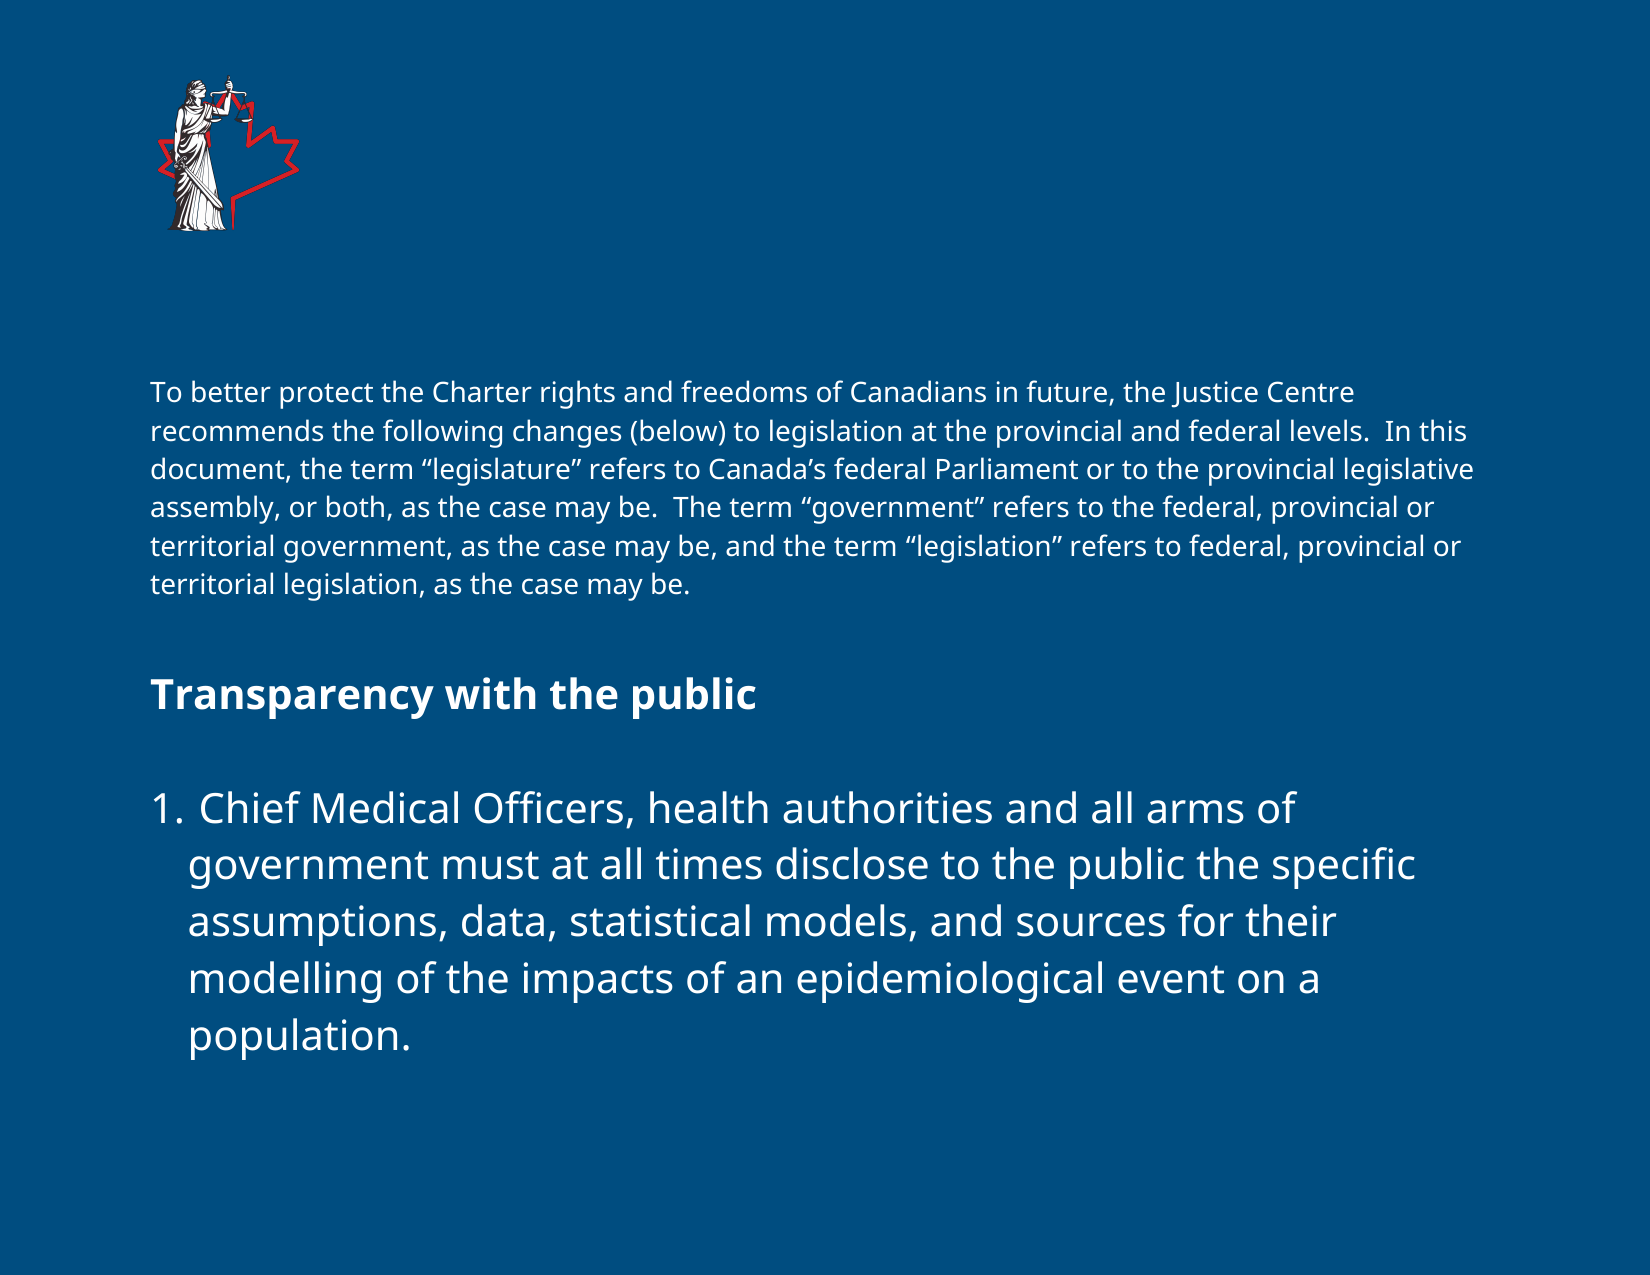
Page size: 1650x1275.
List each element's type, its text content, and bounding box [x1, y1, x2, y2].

text To better protect the Charter rights and freedoms of Canadians in future, the Justice Centre recommends the following changes (below) to legislation at the provincial and federal levels. In this document, the term “legislature” refers to Canada’s federal Parliament or to the provincial legislative assembly, or both, as the case may be. The term “government” refers to the federal, provincial or territorial government, as the case may be, and the term “legislation” refers to federal, provincial or territorial legislation, as the case may be. [150, 372, 1500, 602]
list Chief Medical Officers, health authorities and all arms of government must at all times disclose to the public the specific assumptions, data, statistical models, and sources for their modelling of the impacts of an epidemiological event on a population. [150, 778, 1500, 1062]
text Transparency with the public [150, 665, 1500, 722]
picture [150, 75, 307, 232]
